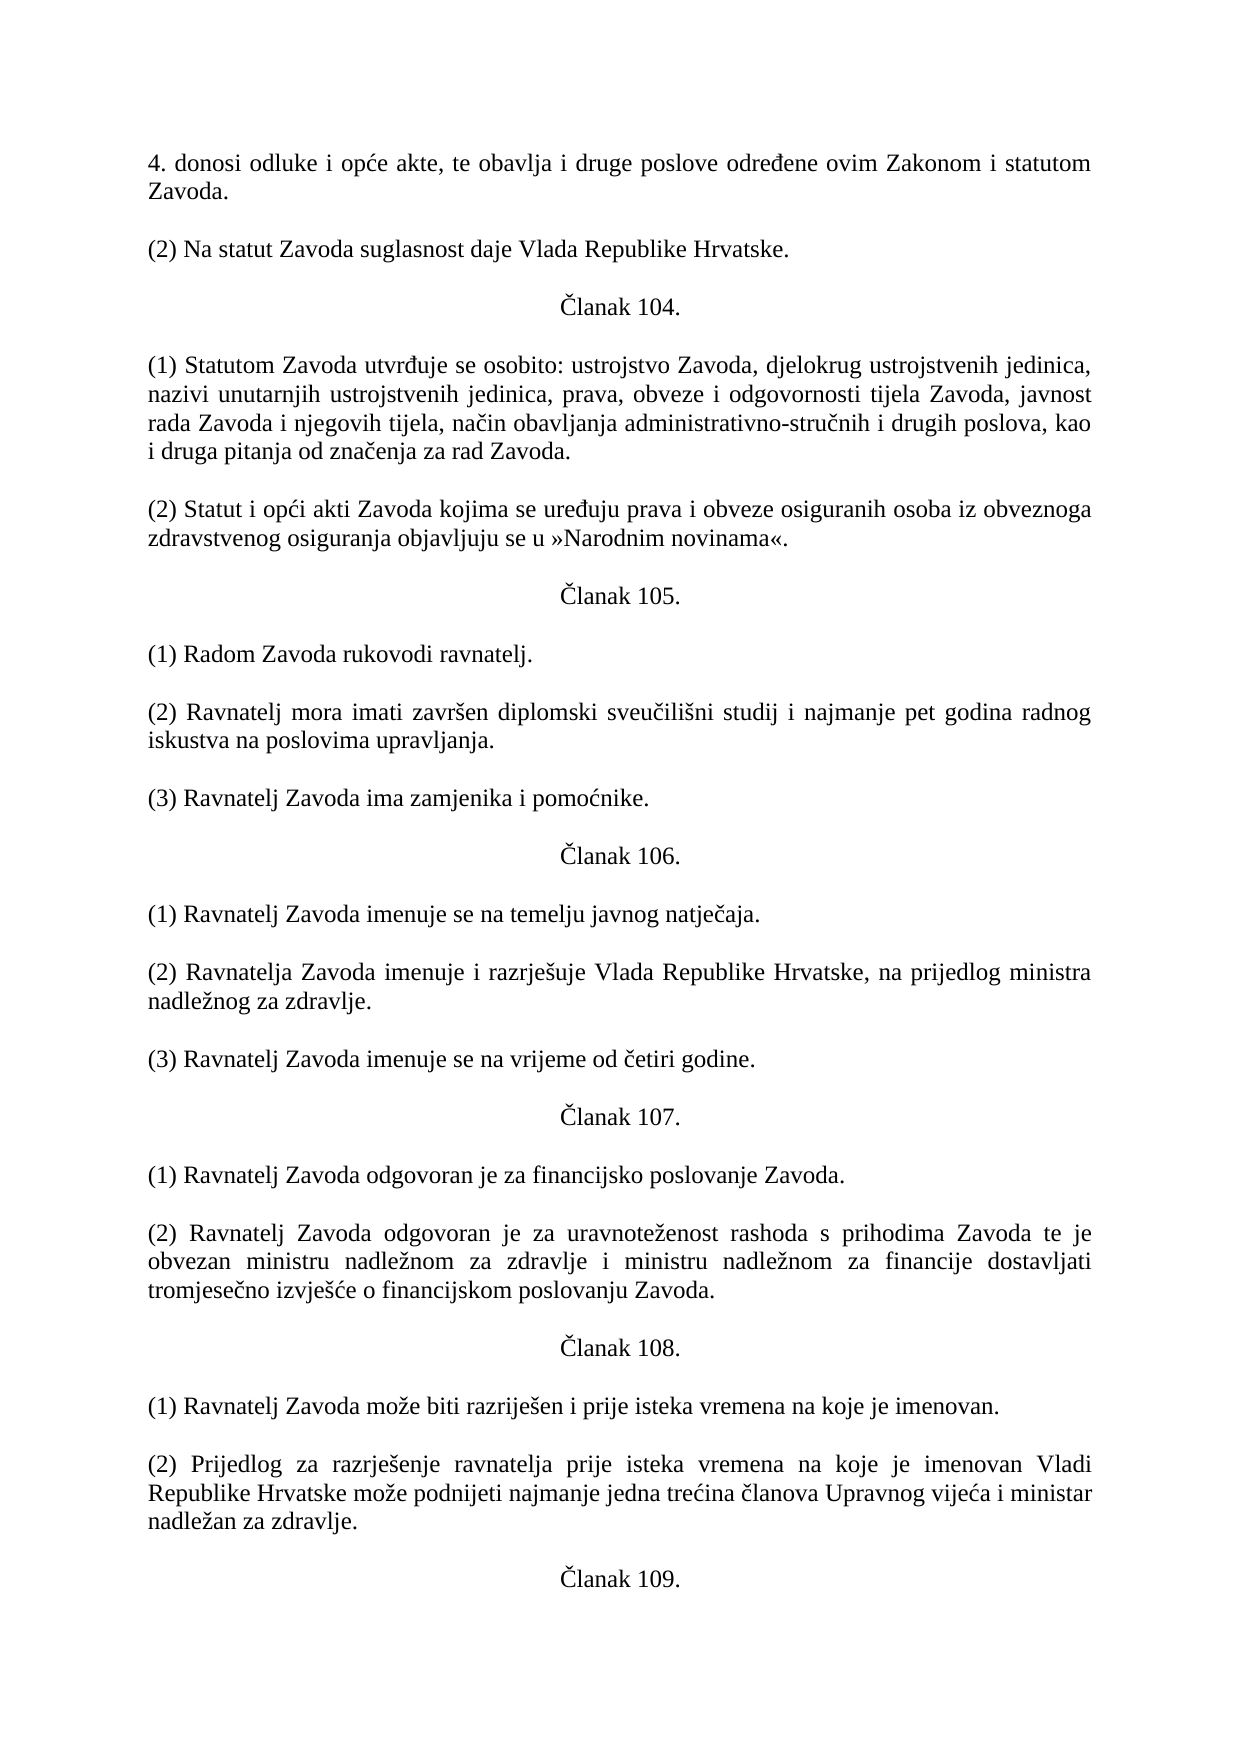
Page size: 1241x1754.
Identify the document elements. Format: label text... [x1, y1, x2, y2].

text (2) Na statut Zavoda suglasnost daje Vlada Republike Hrvatske. [148, 234, 1093, 263]
text (1) Radom Zavoda rukovodi ravnatelj. [148, 639, 1093, 668]
text (1) Statutom Zavoda utvrđuje se osobito: ustrojstvo Zavoda, djelokrug ustrojstvenih jedinica, nazivi unutarnjih ustrojstvenih jedinica, prava, obveze i odgovornosti tijela Zavoda, javnost rada Zavoda i njegovih tijela, način obavljanja administrativno-stručnih i drugih poslova, kao i druga pitanja od značenja za rad Zavoda. [148, 350, 1093, 465]
text Članak 104. [148, 292, 1093, 321]
text (2) Statut i opći akti Zavoda kojima se uređuju prava i obveze osiguranih osoba iz obveznoga zdravstvenog osiguranja objavljuju se u »Narodnim novinama«. [148, 494, 1093, 552]
text (1) Ravnatelj Zavoda može biti razriješen i prije isteka vremena na koje je imenovan. [148, 1391, 1093, 1420]
text 4. donosi odluke i opće akte, te obavlja i druge poslove određene ovim Zakonom i statutom Zavoda. [148, 148, 1093, 205]
text (3) Ravnatelj Zavoda imenuje se na vrijeme od četiri godine. [148, 1044, 1093, 1073]
text Članak 108. [148, 1333, 1093, 1362]
text (1) Ravnatelj Zavoda imenuje se na temelju javnog natječaja. [148, 899, 1093, 928]
text Članak 107. [148, 1102, 1093, 1131]
text (2) Ravnatelja Zavoda imenuje i razrješuje Vlada Republike Hrvatske, na prijedlog ministra nadležnog za zdravlje. [148, 957, 1093, 1015]
text (1) Ravnatelj Zavoda odgovoran je za financijsko poslovanje Zavoda. [148, 1160, 1093, 1188]
text Članak 105. [148, 581, 1093, 610]
text (2) Ravnatelj Zavoda odgovoran je za uravnoteženost rashoda s prihodima Zavoda te je obvezan ministru nadležnom za zdravlje i ministru nadležnom za financije dostavljati tromjesečno izvješće o financijskom poslovanju Zavoda. [148, 1218, 1093, 1304]
text (3) Ravnatelj Zavoda ima zamjenika i pomoćnike. [148, 783, 1093, 812]
text (2) Ravnatelj mora imati završen diplomski sveučilišni studij i najmanje pet godina radnog iskustva na poslovima upravljanja. [148, 697, 1093, 754]
text (2) Prijedlog za razrješenje ravnatelja prije isteka vremena na koje je imenovan Vladi Republike Hrvatske može podnijeti najmanje jedna trećina članova Upravnog vijeća i ministar nadležan za zdravlje. [148, 1449, 1093, 1535]
text Članak 106. [148, 841, 1093, 870]
text Članak 109. [148, 1564, 1093, 1593]
